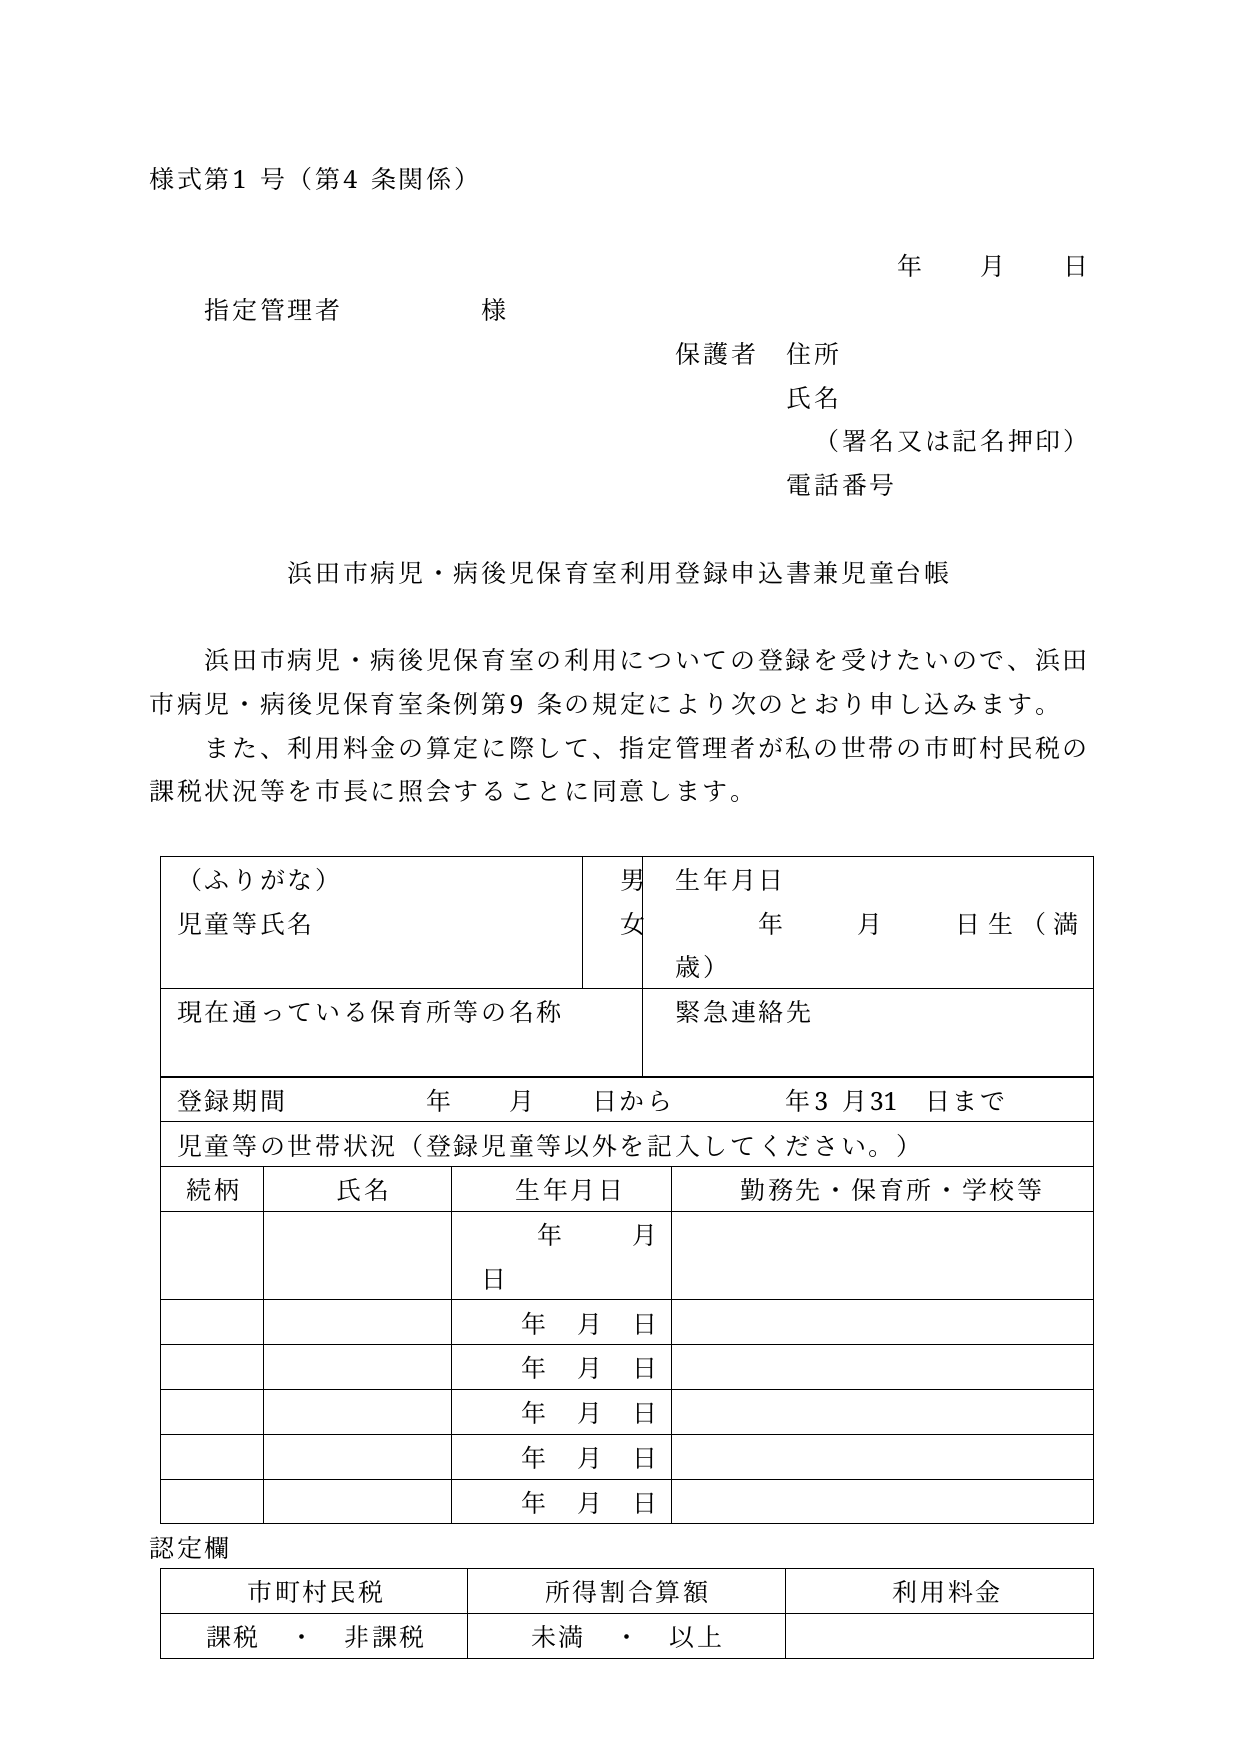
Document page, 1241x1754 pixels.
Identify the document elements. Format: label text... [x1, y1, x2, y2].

table_cell [672, 1345, 1093, 1389]
table_cell 勤務先・保育所・学校等 [672, 1167, 1093, 1211]
table_cell [264, 1435, 451, 1478]
text 認定欄 [149, 1524, 1091, 1568]
table_header 生年月日 年 月 日生（満 歳） [643, 857, 1093, 988]
table_cell 生年月日 [452, 1167, 671, 1211]
text 指定管理者 様 [149, 287, 1091, 331]
table_cell [672, 1480, 1093, 1523]
table_cell 児童等の世帯状況（登録児童等以外を記入してください。） [161, 1122, 1093, 1166]
table_cell 年 月 日 [452, 1345, 671, 1389]
text 浜田市病児・病後児保育室利用登録申込書兼児童台帳 [149, 549, 1091, 593]
table_header 利用料金 [786, 1569, 1093, 1613]
table_cell 年 月 日 [452, 1300, 671, 1344]
table_cell 緊急連絡先 [643, 989, 1093, 1076]
table_cell [264, 1212, 451, 1299]
table_cell 続柄 [161, 1167, 263, 1211]
table_cell [161, 1435, 263, 1478]
table_cell [264, 1390, 451, 1434]
table_cell 課税 ・ 非課税 [161, 1614, 467, 1658]
text 様式第1号（第4条関係） [149, 156, 1091, 199]
table_header （ふりがな） 児童等氏名 [161, 857, 582, 988]
text 年 月 日 [149, 243, 1091, 287]
table_cell [161, 1480, 263, 1523]
table_cell [264, 1300, 451, 1344]
text 氏名 [149, 374, 952, 418]
text （署名又は記名押印） [149, 418, 1121, 462]
table_cell 登録期間 年 月 日から 年3月31日まで [161, 1078, 1093, 1121]
table_cell [672, 1390, 1093, 1434]
table_cell 現在通っている保育所等の名称 [161, 989, 642, 1076]
table_cell [161, 1300, 263, 1344]
table_cell 年 月 日 [452, 1480, 671, 1523]
table_cell 未満 ・ 以上 [468, 1614, 785, 1658]
table_cell [264, 1480, 451, 1523]
table_cell [161, 1212, 263, 1299]
text 保護者 住所 [149, 331, 1091, 374]
table_cell [161, 1390, 263, 1434]
table_header 市町村民税 [161, 1569, 467, 1613]
table_cell [264, 1345, 451, 1389]
text 電話番号 [149, 462, 1091, 506]
table_cell [672, 1435, 1093, 1478]
text また、利用料金の算定に際して、指定管理者が私の世帯の市町村民税の課税状況等を市長に照会することに同意します。 [149, 724, 1091, 812]
table_cell 年 月 日 [452, 1390, 671, 1434]
table_cell 年 月 日 [452, 1212, 671, 1299]
text 浜田市病児・病後児保育室の利用についての登録を受けたいので、浜田市病児・病後児保育室条例第9条の規定により次のとおり申し込みます。 [149, 637, 1091, 724]
table_header 男 女 [583, 857, 642, 988]
table_cell [672, 1300, 1093, 1344]
table_cell 年 月 日 [452, 1435, 671, 1478]
table_header 所得割合算額 [468, 1569, 785, 1613]
table_cell 氏名 [264, 1167, 451, 1211]
table_cell [672, 1212, 1093, 1299]
table_cell [786, 1614, 1093, 1658]
table_cell [161, 1345, 263, 1389]
